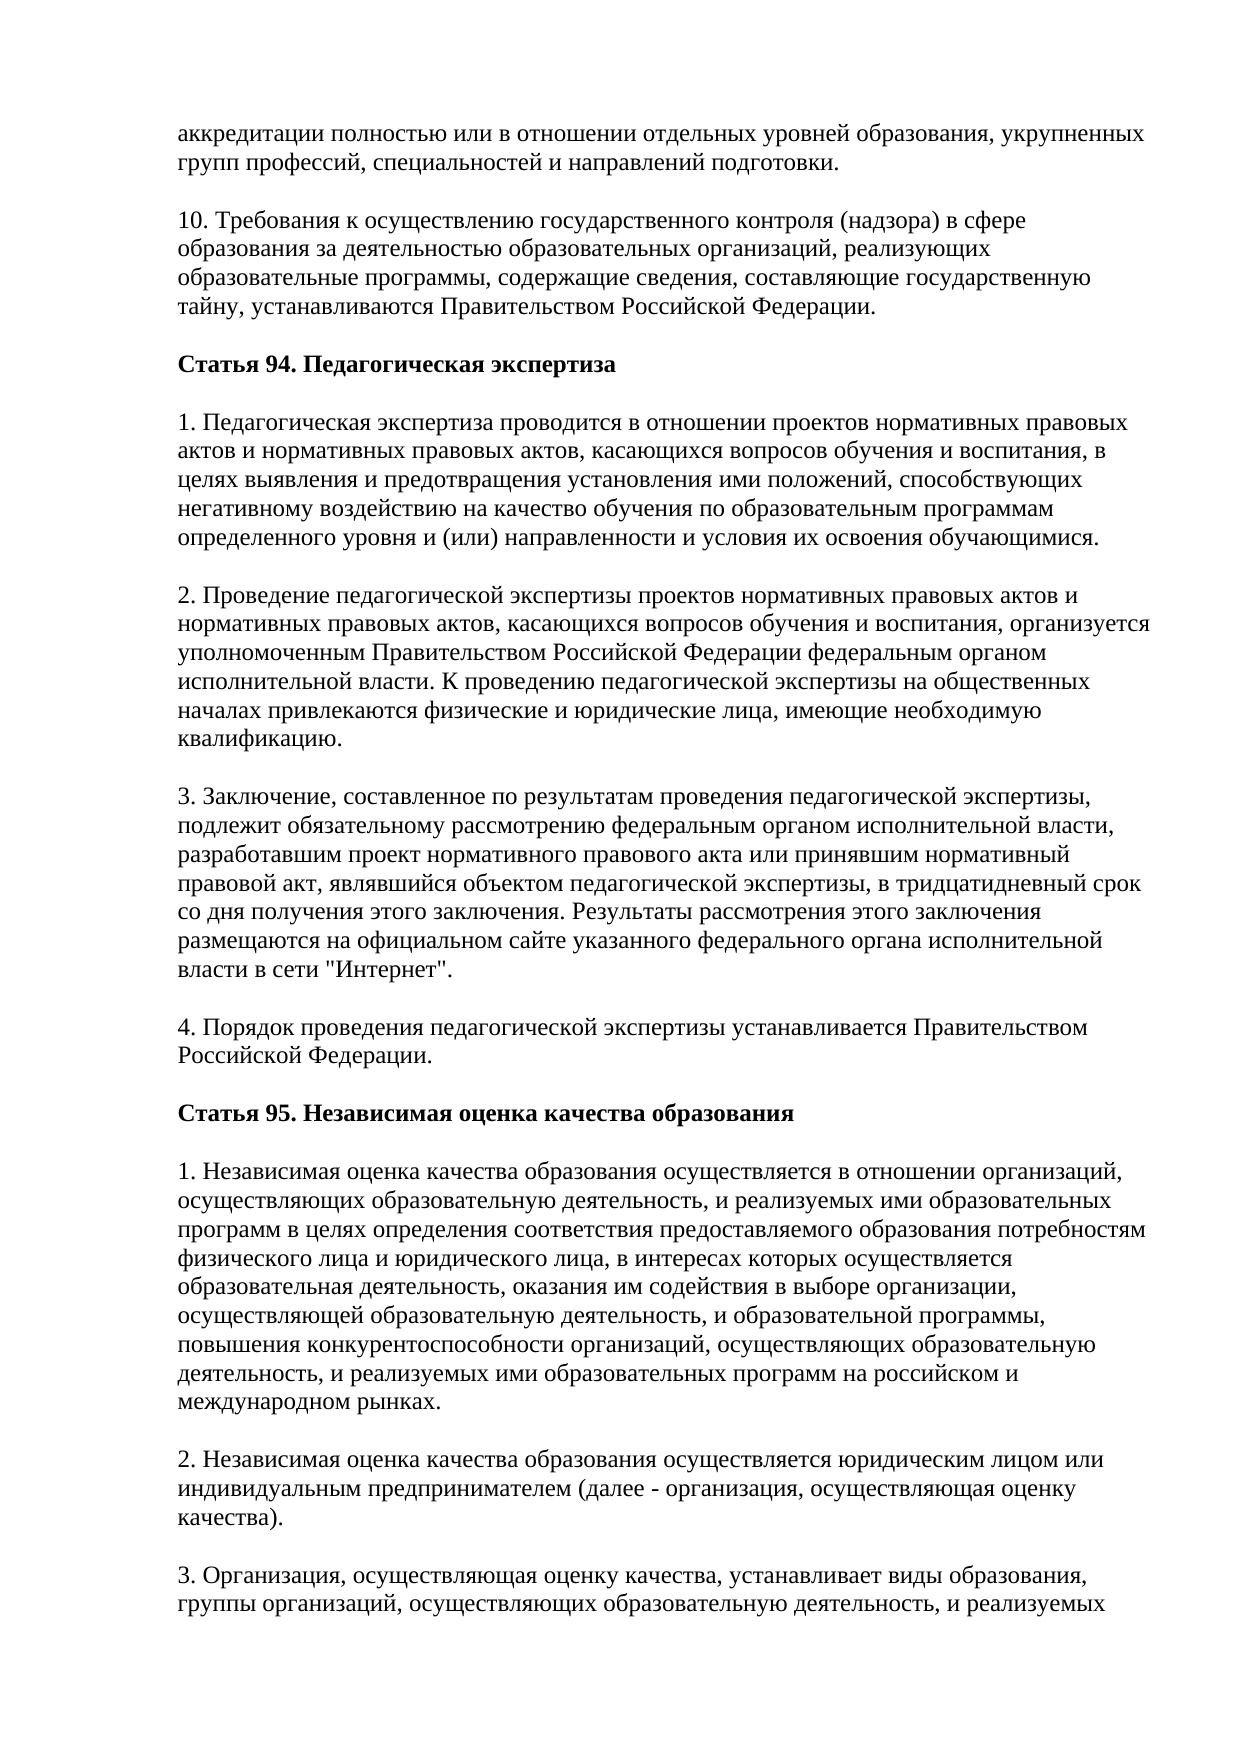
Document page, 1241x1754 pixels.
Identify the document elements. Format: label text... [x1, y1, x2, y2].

text Статья 94. Педагогическая экспертиза [177, 349, 1152, 378]
text Статья 95. Независимая оценка качества образования [177, 1098, 1152, 1127]
text 4. Порядок проведения педагогической экспертизы устанавливается Правительством Российской Федерации. [177, 1012, 1152, 1069]
text 2. Независимая оценка качества образования осуществляется юридическим лицом или индивидуальным предпринимателем (далее - организация, осуществляющая оценку качества). [177, 1444, 1152, 1531]
text 1. Независимая оценка качества образования осуществляется в отношении организаций, осуществляющих образовательную деятельность, и реализуемых ими образовательных программ в целях определения соответствия предоставляемого образования потребностям физического лица и юридического лица, в интересах которых осуществляется образовательная деятельность, оказания им содействия в выборе организации, осуществляющей образовательную деятельность, и образовательной программы, повышения конкурентоспособности организаций, осуществляющих образовательную деятельность, и реализуемых ими образовательных программ на российском и международном рынках. [177, 1156, 1152, 1415]
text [177, 1560, 1152, 1617]
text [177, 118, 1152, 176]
text 3. Заключение, составленное по результатам проведения педагогической экспертизы, подлежит обязательному рассмотрению федеральным органом исполнительной власти, разработавшим проект нормативного правового акта или принявшим нормативный правовой акт, являвшийся объектом педагогической экспертизы, в тридцатидневный срок со дня получения этого заключения. Результаты рассмотрения этого заключения размещаются на официальном сайте указанного федерального органа исполнительной власти в сети "Интернет". [177, 781, 1152, 983]
text 10. Требования к осуществлению государственного контроля (надзора) в сфере образования за деятельностью образовательных организаций, реализующих образовательные программы, содержащие сведения, составляющие государственную тайну, устанавливаются Правительством Российской Федерации. [177, 205, 1152, 320]
text 2. Проведение педагогической экспертизы проектов нормативных правовых актов и нормативных правовых актов, касающихся вопросов обучения и воспитания, организуется уполномоченным Правительством Российской Федерации федеральным органом исполнительной власти. К проведению педагогической экспертизы на общественных началах привлекаются физические и юридические лица, имеющие необходимую квалификацию. [177, 580, 1152, 752]
text 1. Педагогическая экспертиза проводится в отношении проектов нормативных правовых актов и нормативных правовых актов, касающихся вопросов обучения и воспитания, в целях выявления и предотвращения установления ими положений, способствующих негативному воздействию на качество обучения по образовательным программам определенного уровня и (или) направленности и условия их освоения обучающимися. [177, 407, 1152, 551]
